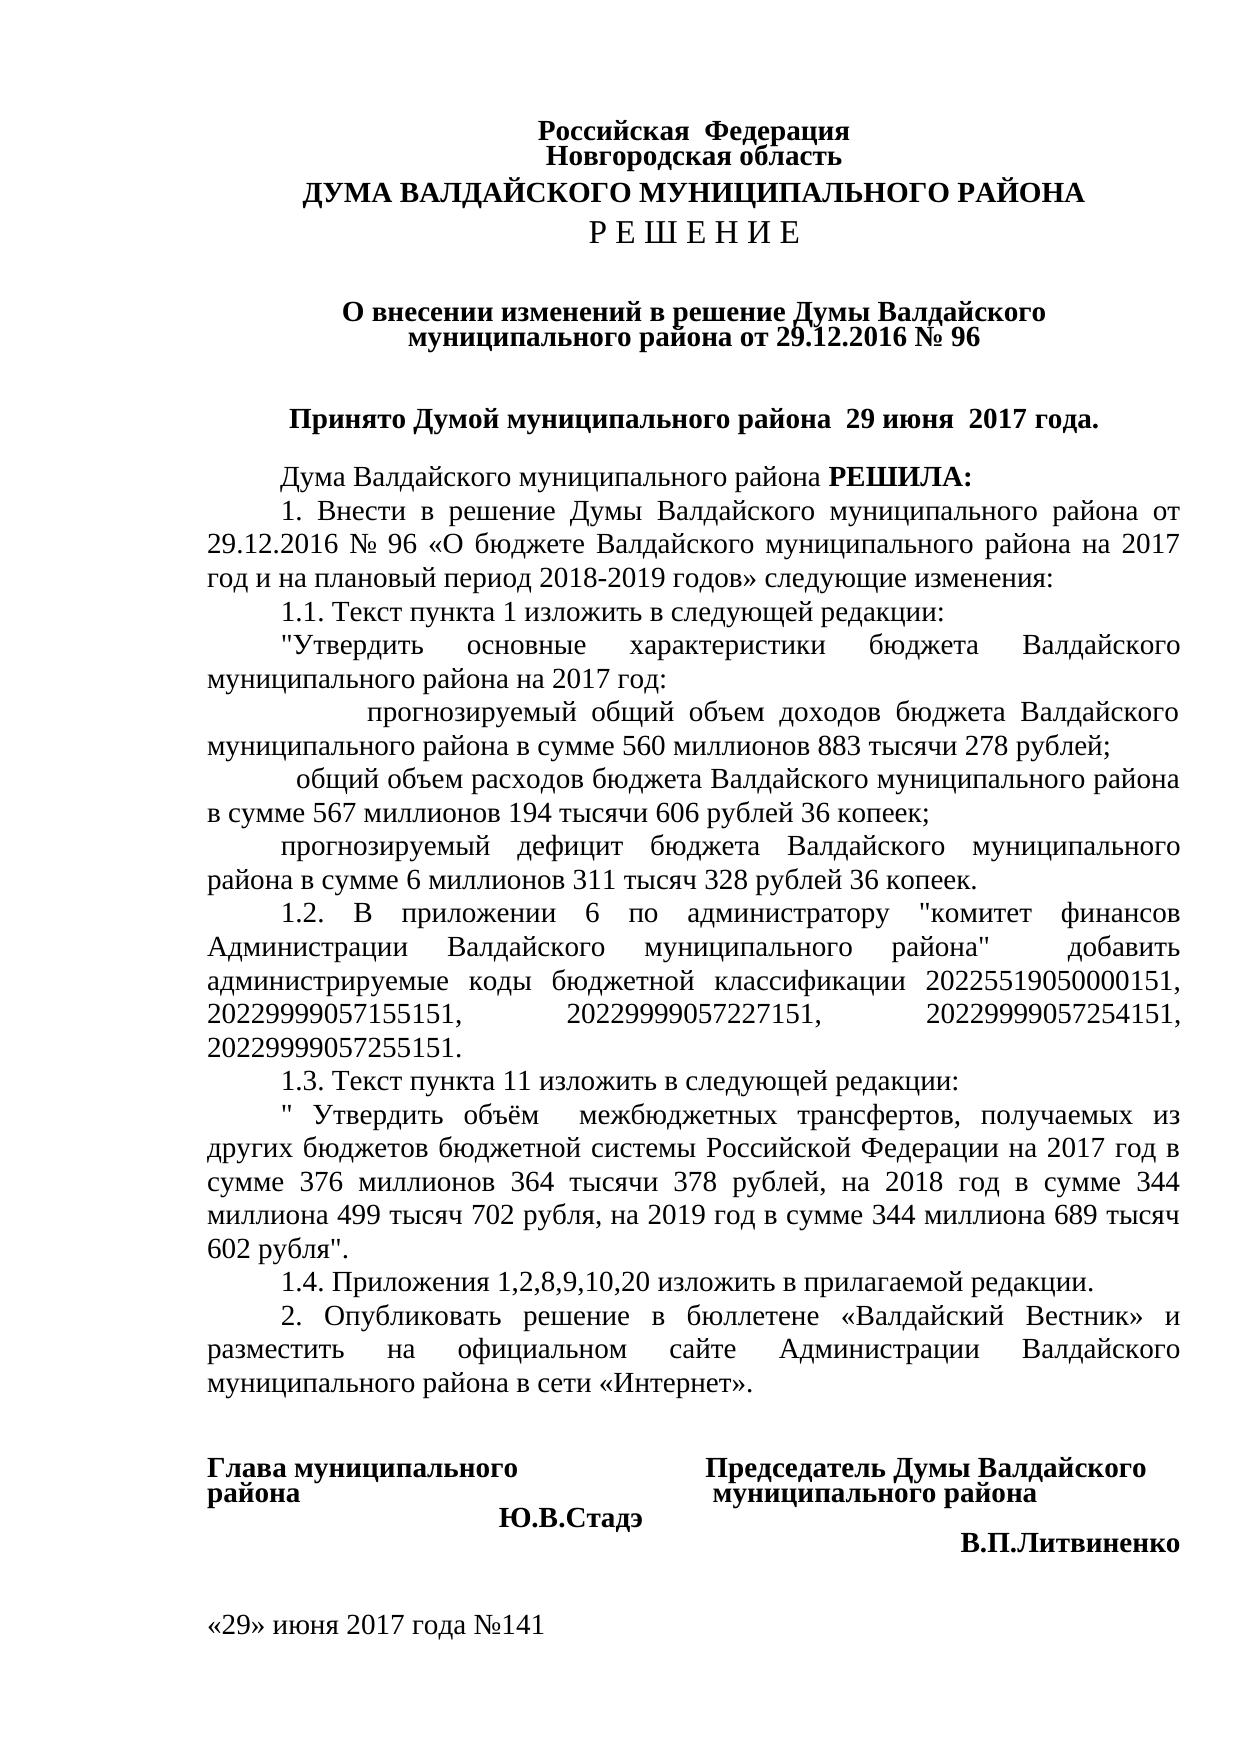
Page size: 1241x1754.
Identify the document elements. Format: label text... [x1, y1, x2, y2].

text О внесении изменений в решение Думы Валдайского [207, 301, 1181, 326]
text 1.3. Текст пункта 11 изложить в следующей редакции: [207, 1063, 1181, 1097]
subtitle Новгородская область [207, 146, 1181, 171]
text " Утвердить объём межбюджетных трансфертов, получаемых из других бюджетов бюджетной системы Российской Федерации на 2017 год в сумме 376 миллионов 364 тысячи 378 рублей, на 2018 год в сумме 344 миллиона 499 тысяч 702 рубля, на 2019 год в сумме 344 миллиона 689 тысяч 602 рубля". [207, 1097, 1181, 1264]
table_header Председатель Думы Валдайского муниципального района В.П.Литвиненко [694, 1457, 1192, 1641]
text муниципального района от 29.12.2016 № 96 [207, 326, 1181, 351]
text 1.1. Текст пункта 1 изложить в следующей редакции: [207, 594, 1181, 627]
text общий объем расходов бюджета Валдайского муниципального района в сумме 567 миллионов 194 тысячи 606 рублей 36 копеек; [207, 761, 1181, 828]
text "Утвердить основные характеристики бюджета Валдайского муниципального района на 2017 год: [207, 627, 1181, 694]
text 1.4. Приложения 1,2,8,9,10,20 изложить в прилагаемой редакции. [207, 1264, 1181, 1298]
text прогнозируемый общий объем доходов бюджета Валдайского муниципального района в сумме 560 миллионов 883 тысячи 278 рублей; [207, 694, 1181, 761]
text Принято Думой муниципального района 29 июня 2017 года. [207, 401, 1181, 434]
text прогнозируемый дефицит бюджета Валдайского муниципального района в сумме 6 миллионов 311 тысяч 328 рублей 36 копеек. [207, 828, 1181, 896]
text ДУМА ВАЛДАЙСКОГО МУНИЦИПАЛЬНОГО РАЙОНА [207, 175, 1181, 208]
subtitle Р Е Ш Е Н И Е [207, 213, 1181, 251]
text 2. Опубликовать решение в бюллетене «Валдайский Вестник» и разместить на официальном сайте Администрации Валдайского муниципального района в сети «Интернет». [207, 1298, 1181, 1399]
text 1.2. В приложении 6 по администратору "комитет финансов Администрации Валдайского муниципального района" добавить администрируемые коды бюджетной классификации 20225519050000151, 20229999057155151, 20229999057227151, 20229999057254151, 20229999057255151. [207, 896, 1181, 1063]
text Российская Федерация [207, 121, 1181, 146]
text Дума Валдайского муниципального района РЕШИЛА: [207, 459, 1181, 493]
table_header Глава муниципального района Ю.В.Стадэ «29» июня 2017 года №141 [196, 1457, 694, 1641]
text 1. Внести в решение Думы Валдайского муниципального района от 29.12.2016 № 96 «О бюджете Валдайского муниципального района на 2017 год и на плановый период 2018-2019 годов» следующие изменения: [207, 493, 1181, 594]
